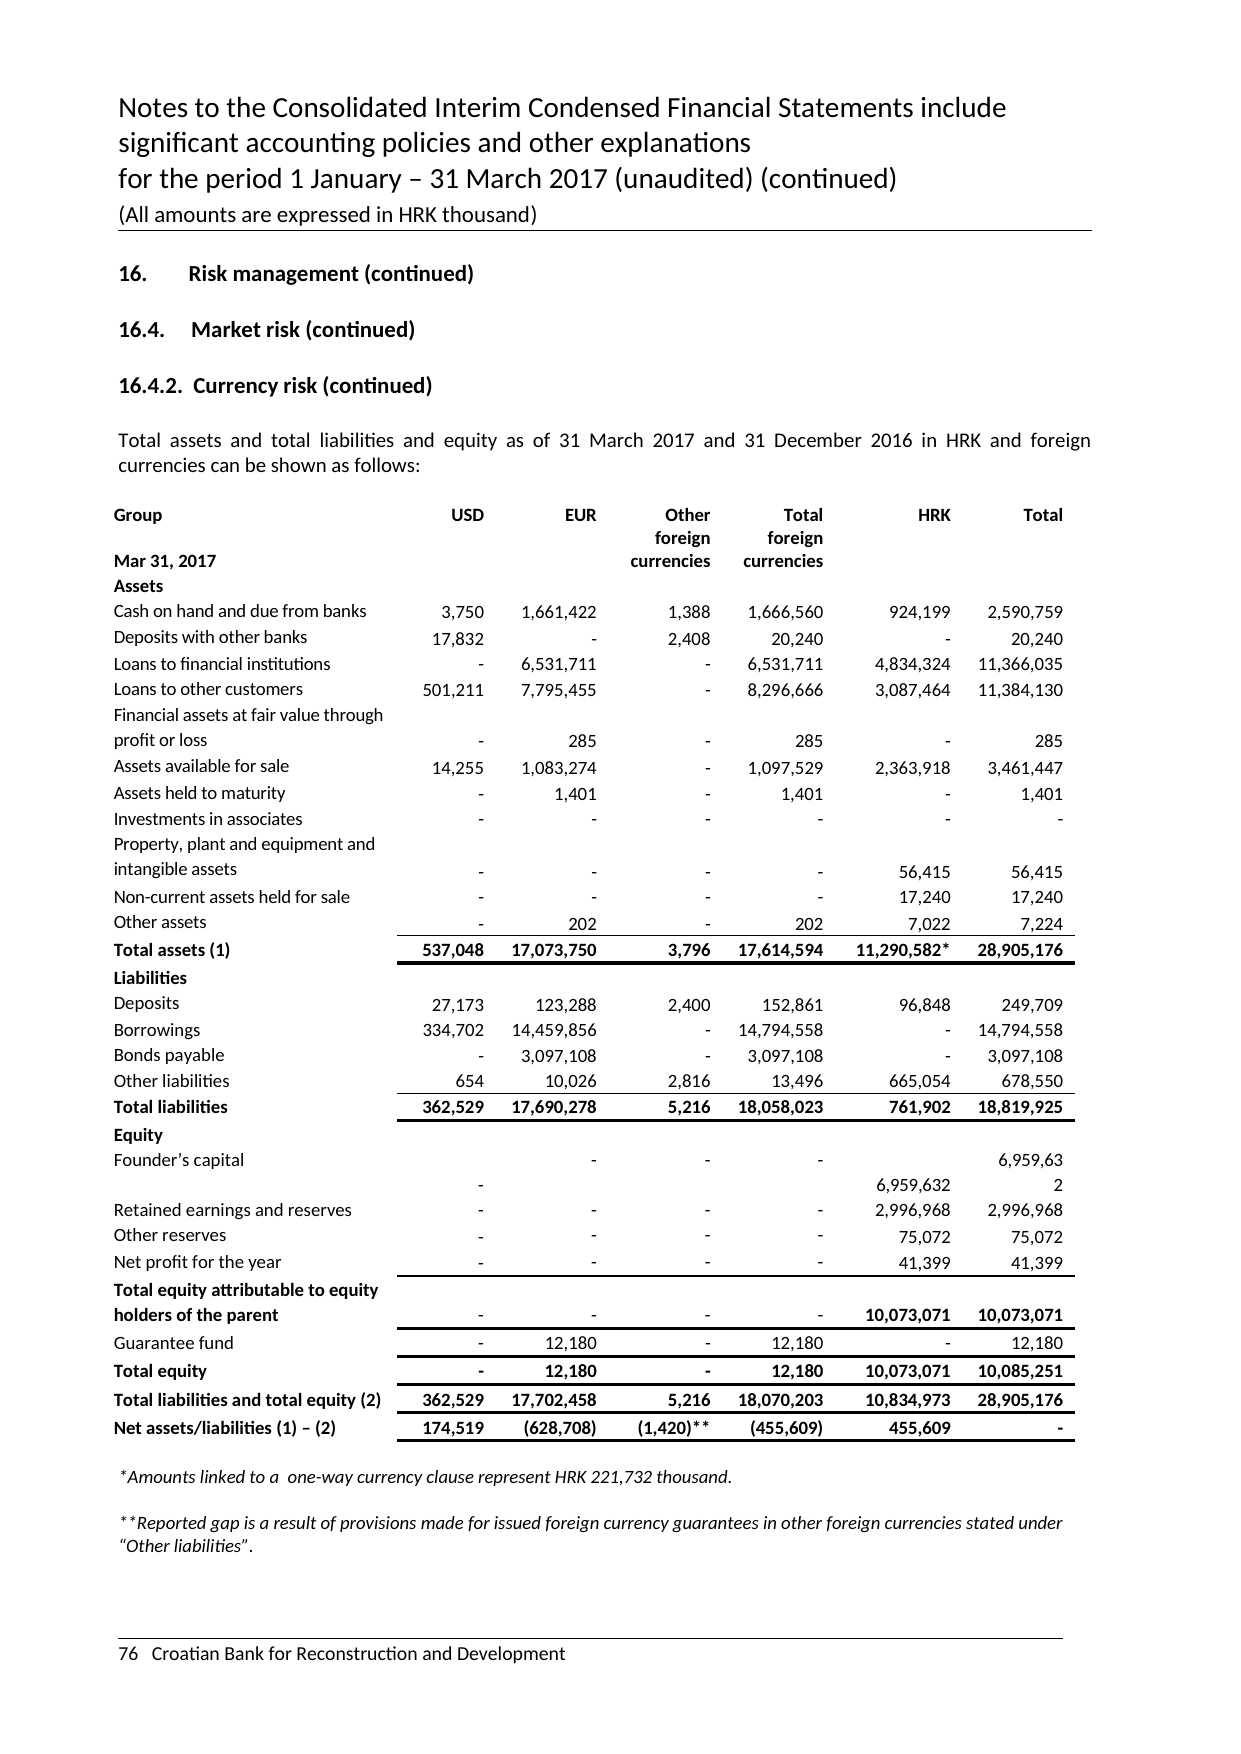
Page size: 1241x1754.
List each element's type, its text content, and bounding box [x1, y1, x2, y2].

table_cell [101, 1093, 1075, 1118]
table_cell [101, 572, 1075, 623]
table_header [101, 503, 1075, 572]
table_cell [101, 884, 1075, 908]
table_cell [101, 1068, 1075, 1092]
text 16.4.2. Currency risk (continued) [118, 371, 1092, 399]
text 16. Risk management (continued) [118, 259, 1092, 287]
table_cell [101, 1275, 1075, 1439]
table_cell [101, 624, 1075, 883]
text Total assets and total liabilities and equity as of 31 March 2017 and 31 December 2016 in HRK and foreign currencies can be shown as follows: [118, 427, 1092, 478]
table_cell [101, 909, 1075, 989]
text 16.4. Market risk (continued) [118, 315, 1092, 343]
text **Reported gap is a result of provisions made for issued foreign currency guarantees in other foreign currencies stated under “Other liabilities”. [118, 1511, 1092, 1557]
text *Amounts linked to a one-way currency clause represent HRK 221,732 thousand. [118, 1465, 1092, 1488]
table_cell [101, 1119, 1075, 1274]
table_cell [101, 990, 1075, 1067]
